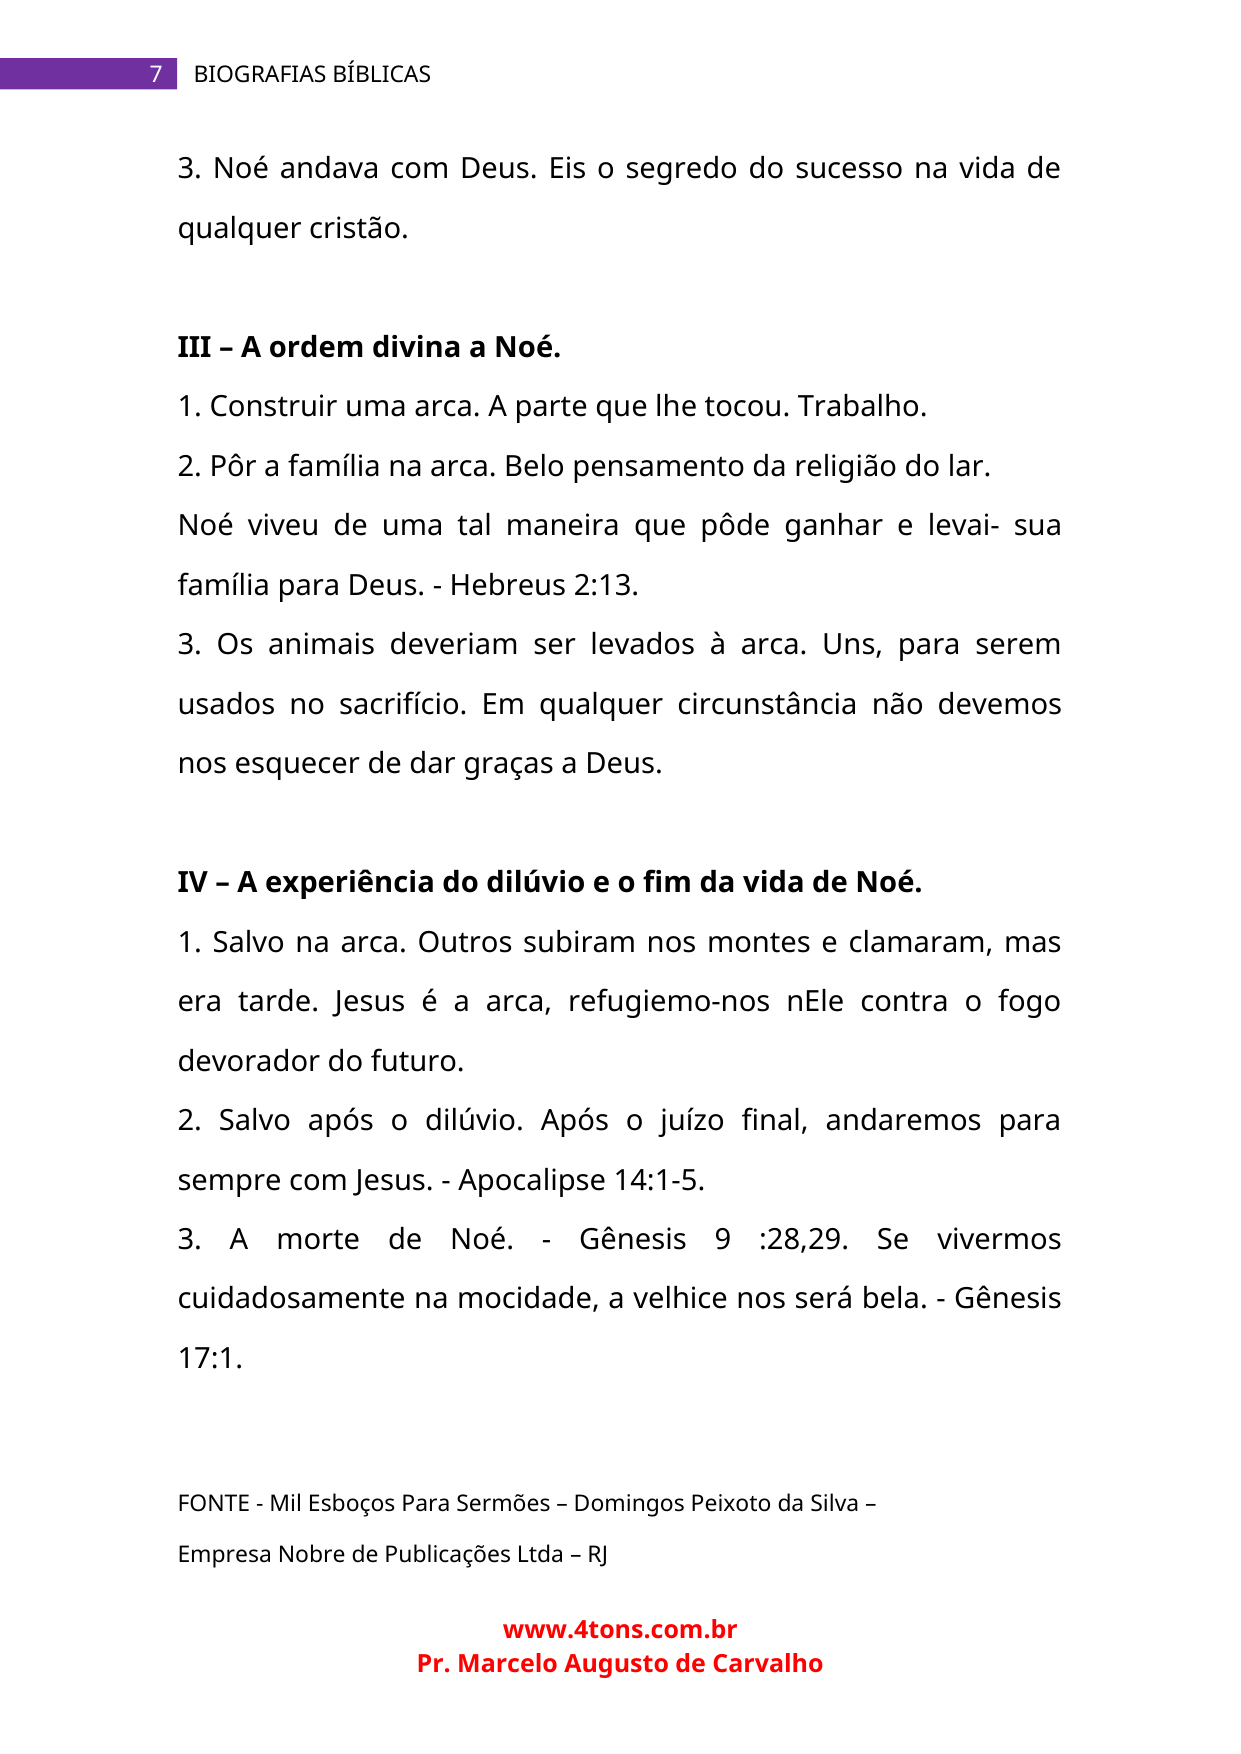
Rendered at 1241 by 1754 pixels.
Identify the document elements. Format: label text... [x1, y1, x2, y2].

text Empresa Nobre de Publicações Ltda – RJ [177, 1538, 1063, 1569]
text Noé viveu de uma tal maneira que pôde ganhar e levai- sua família para Deus. - Hebreus 2:13. [177, 504, 1063, 604]
text FONTE - Mil Esboços Para Sermões – Domingos Peixoto da Silva – [177, 1487, 1063, 1519]
text 3. Noé andava . o segredo do sucesso na vida de qualquer cristão. [177, 148, 1063, 247]
text 1. Construir uma . A que lhe tocou. Trabalho. [177, 386, 1063, 425]
text 2. Pôr a família na arca. da do . [177, 445, 1063, 485]
text 1. na . subiram e clamaram, . Jesus é a , refugiemo-nos nEle o do . [177, 921, 1063, 1079]
text 3. Os animais deveriam à . Uns, serem usados no . devemos de a . [177, 623, 1063, 782]
text 3. A de Noé. - Gênesis 9 :28,29. Se vivermos cuidadosamente na , a velhice será . - Gênesis 17:1. [177, 1218, 1063, 1377]
text 2. o . o , andaremos Jesus. - Apocalipse 14:1-5. [177, 1099, 1063, 1198]
text III – A ordem divina a Noé. [177, 326, 1063, 366]
text IV – A do e o da de Noé. [177, 861, 1063, 901]
